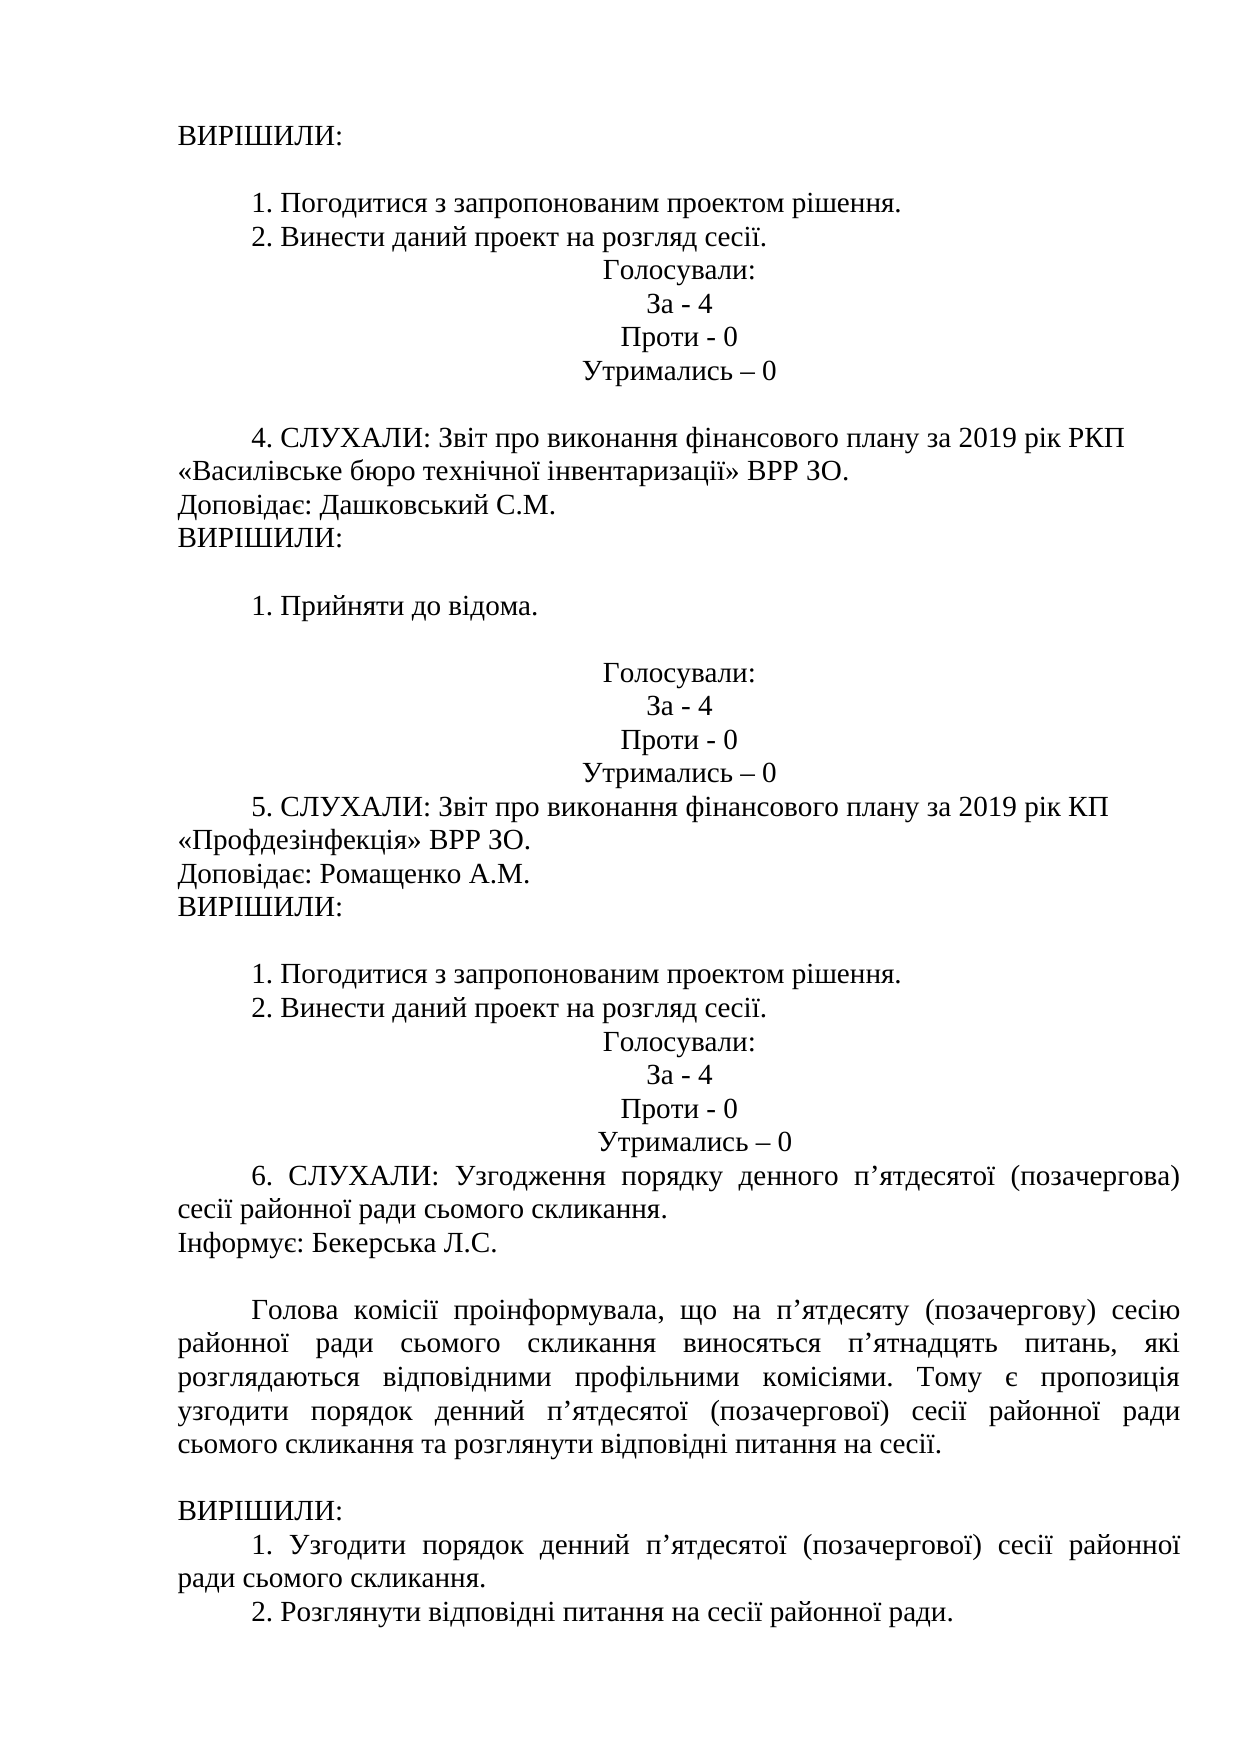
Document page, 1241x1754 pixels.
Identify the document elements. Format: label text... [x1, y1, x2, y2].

text 6. СЛУХАЛИ: Узгодження порядку денного п’ятдесятої (позачергова) сесії районної ради сьомого скликання. [177, 1158, 1181, 1225]
text За - 4 [177, 286, 1181, 319]
text ВИРІШИЛИ: [177, 118, 1181, 152]
text Голосували: [177, 655, 1181, 688]
text Доповідає: Дашковський С.М. [177, 487, 1181, 521]
text Голова комісії проінформувала, що на п’ятдесяту (позачергову) сесію районної ради сьомого скликання виносяться п’ятнадцять питань, які розглядаються відповідними профільними комісіями. Тому є пропозиція узгодити порядок денний п’ятдесятої (позачергової) сесії районної ради сьомого скликання та розглянути відповідні питання на сесії. [177, 1292, 1181, 1460]
text 5. СЛУХАЛИ: Звіт про виконання фінансового плану за 2019 рік КП «Профдезінфекція» ВРР ЗО. [177, 789, 1181, 856]
text 1. Прийняти до відома. [177, 588, 1181, 621]
text 2. Винести даний проект на розгляд сесії. [177, 219, 1181, 252]
text 1. Узгодити порядок денний п’ятдесятої (позачергової) сесії районної ради сьомого скликання. [177, 1527, 1181, 1594]
text 4. СЛУХАЛИ: Звіт про виконання фінансового плану за 2019 рік РКП «Василівське бюро технічної інвентаризації» ВРР ЗО. [177, 420, 1181, 487]
text 2. Розглянути відповідні питання на сесії районної ради. [177, 1594, 1181, 1627]
text ВИРІШИЛИ: [177, 521, 1181, 554]
text 1. Погодитися з запропонованим проектом рішення. [177, 957, 1181, 990]
text Проти - 0 [177, 319, 1181, 353]
text Утримались – 0 [177, 353, 1181, 386]
text 2. Винести даний проект на розгляд сесії. [177, 990, 1181, 1024]
text Проти - 0 [177, 1091, 1181, 1124]
text Проти - 0 [177, 722, 1181, 755]
text Голосували: [177, 1024, 1181, 1057]
text Доповідає: Ромащенко А.М. [177, 856, 1181, 889]
text Утримались – 0 [472, 1124, 1181, 1158]
text За - 4 [177, 1057, 1181, 1091]
text Голосували: [177, 252, 1181, 286]
text Утримались – 0 [177, 755, 1181, 789]
text Інформує: Бекерська Л.С. [177, 1225, 1181, 1258]
text 1. Погодитися з запропонованим проектом рішення. [177, 185, 1181, 219]
text За - 4 [177, 688, 1181, 722]
text ВИРІШИЛИ: [177, 889, 1181, 923]
text ВИРІШИЛИ: [177, 1493, 1181, 1527]
